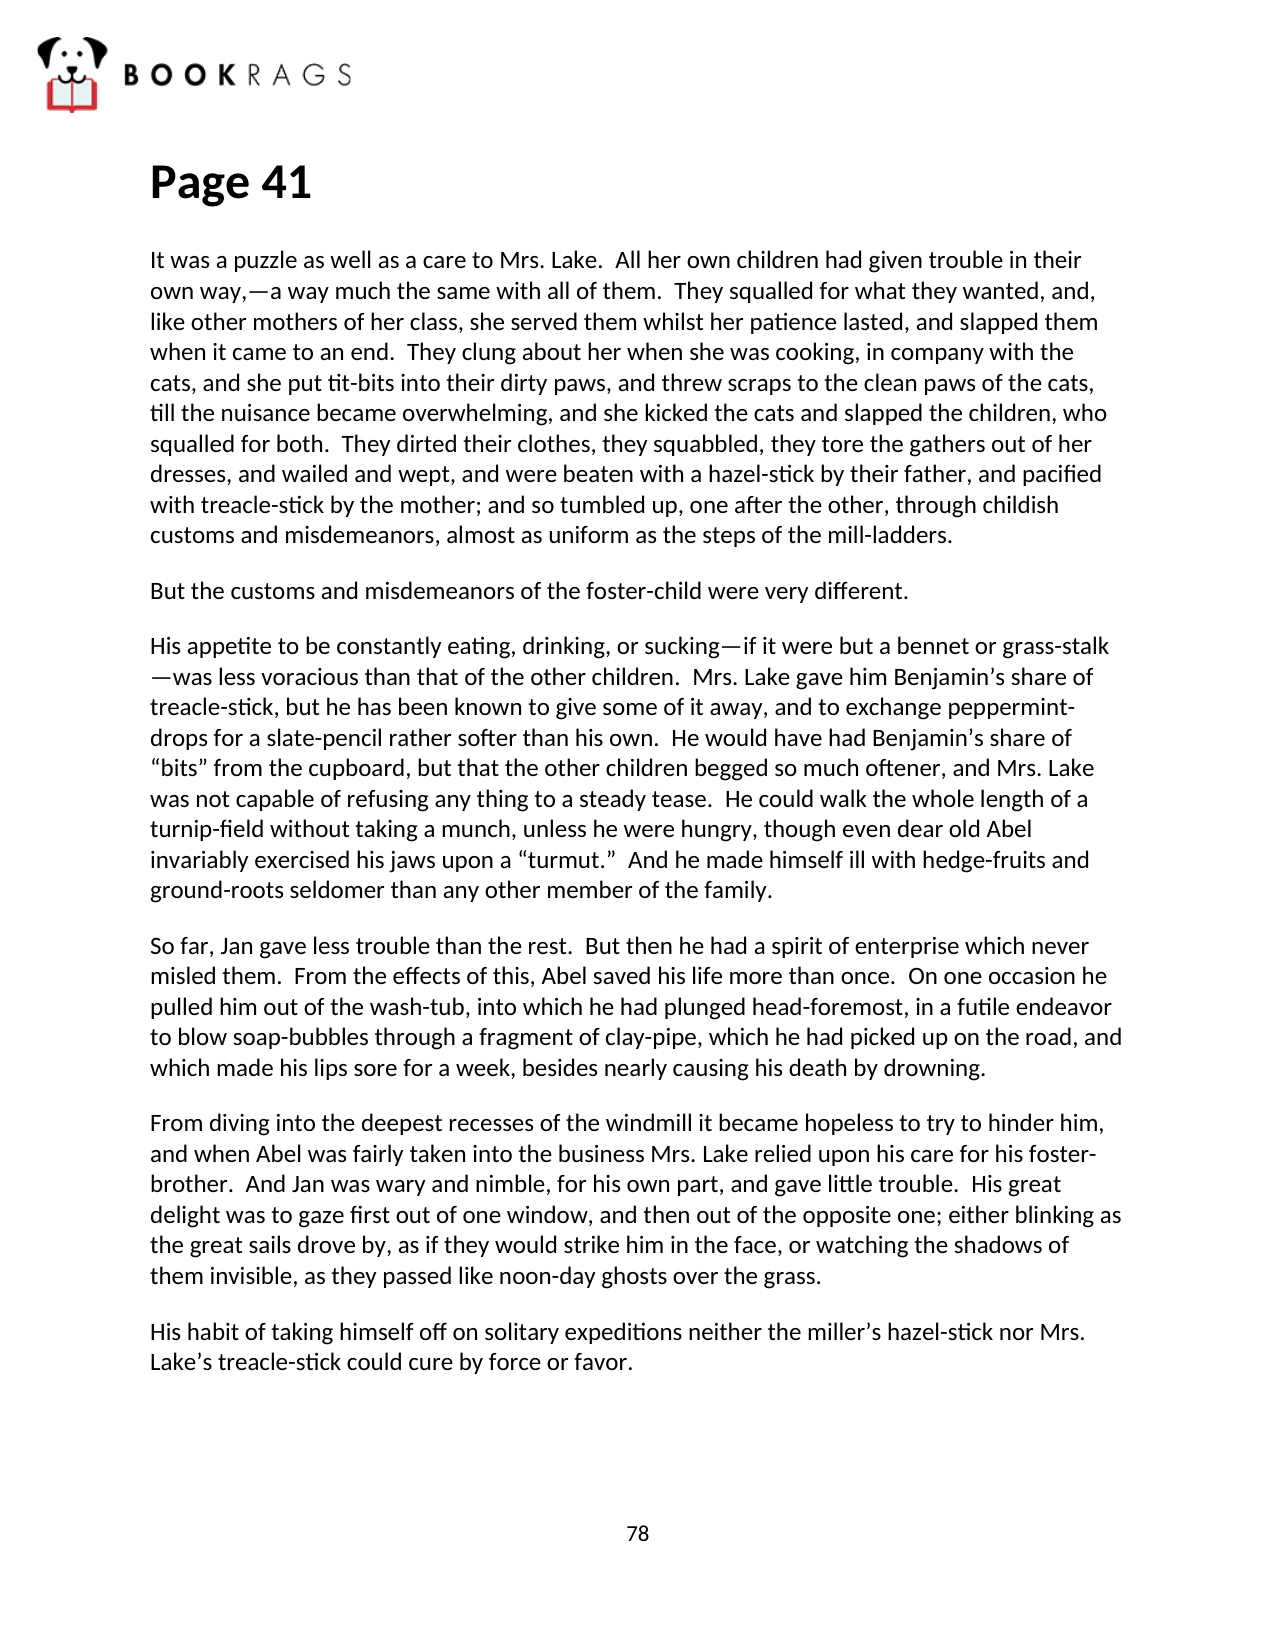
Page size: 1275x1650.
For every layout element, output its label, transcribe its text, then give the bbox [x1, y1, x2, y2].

picture [37, 37, 351, 113]
text His appetite to be constantly eating, drinking, or sucking—­if it were but a bennet or grass-stalk—­was less voracious than that of the other children. Mrs. Lake gave him Benjamin’s share of treacle-stick, but he has been known to give some of it away, and to exchange peppermint-drops for a slate-pencil rather softer than his own. He would have had Benjamin’s share of “bits” from the cupboard, but that the other children begged so much oftener, and Mrs. Lake was not capable of refusing any thing to a steady tease. He could walk the whole length of a turnip-field without taking a munch, unless he were hungry, though even dear old Abel invariably exercised his jaws upon a “turmut.” And he made himself ill with hedge-fruits and ground-roots seldomer than any other member of the family. [150, 630, 1125, 905]
text So far, Jan gave less trouble than the rest. But then he had a spirit of enterprise which never misled them. From the effects of this, Abel saved his life more than once. On one occasion he pulled him out of the wash-tub, into which he had plunged head-foremost, in a futile endeavor to blow soap-bubbles through a fragment of clay-pipe, which he had picked up on the road, and which made his lips sore for a week, besides nearly causing his death by drowning. [150, 930, 1125, 1083]
text His habit of taking himself off on solitary expeditions neither the miller’s hazel-stick nor Mrs. Lake’s treacle-stick could cure by force or favor. [150, 1316, 1125, 1377]
text It was a puzzle as well as a care to Mrs. Lake. All her own children had given trouble in their own way,—­a way much the same with all of them. They squalled for what they wanted, and, like other mothers of her class, she served them whilst her patience lasted, and slapped them when it came to an end. They clung about her when she was cooking, in company with the cats, and she put tit-bits into their dirty paws, and threw scraps to the clean paws of the cats, till the nuisance became overwhelming, and she kicked the cats and slapped the children, who squalled for both. They dirted their clothes, they squabbled, they tore the gathers out of her dresses, and wailed and wept, and were beaten with a hazel-stick by their father, and pacified with treacle-stick by the mother; and so tumbled up, one after the other, through childish customs and misdemeanors, almost as uniform as the steps of the mill-ladders. [150, 244, 1125, 550]
text But the customs and misdemeanors of the foster-child were very different. [150, 575, 1125, 605]
text Page 41 [150, 150, 1125, 211]
text From diving into the deepest recesses of the windmill it became hopeless to try to hinder him, and when Abel was fairly taken into the business Mrs. Lake relied upon his care for his foster-brother. And Jan was wary and nimble, for his own part, and gave little trouble. His great delight was to gaze first out of one window, and then out of the opposite one; either blinking as the great sails drove by, as if they would strike him in the face, or watching the shadows of them invisible, as they passed like noon-day ghosts over the grass. [150, 1108, 1125, 1291]
